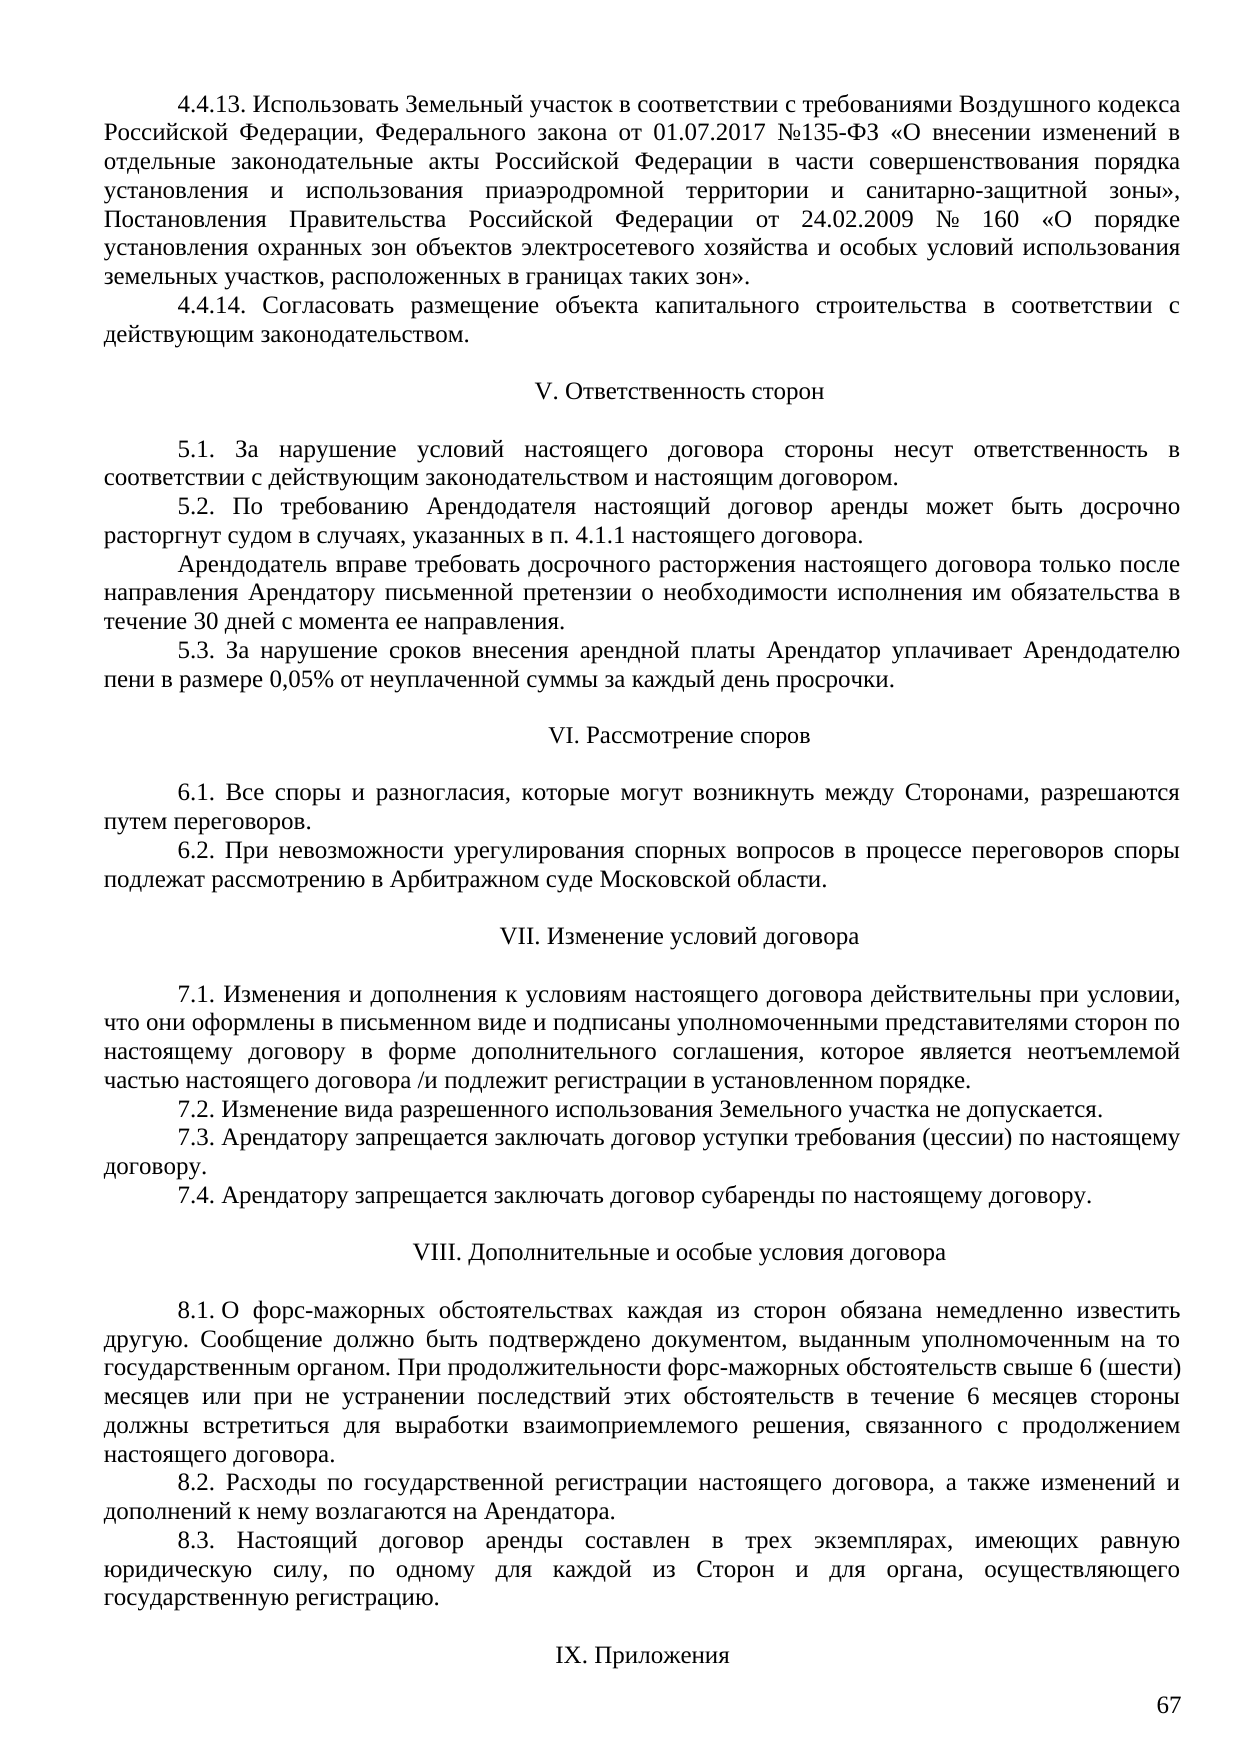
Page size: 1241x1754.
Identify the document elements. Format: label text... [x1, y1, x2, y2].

text 6.2. При невозможности урегулирования спорных вопросов в процессе переговоров споры подлежат рассмотрению в Арбитражном суде Московской области. [103, 835, 1181, 892]
text IX. Приложения [103, 1640, 1181, 1669]
text VII. Изменение условий договора [103, 921, 1181, 950]
text 7.3. Арендатору запрещается заключать договор уступки требования (цессии) по настоящему договору. [103, 1122, 1181, 1180]
text 6.1. Все споры и разногласия, которые могут возникнуть между Сторонами, разрешаются путем переговоров. [103, 777, 1181, 835]
text 5.2. По требованию Арендодателя настоящий договор аренды может быть досрочно расторгнут судом в случаях, указанных в п. 4.1.1 настоящего договора. [103, 491, 1181, 549]
text 4.4.13. Использовать Земельный участок в соответствии с требованиями Воздушного кодекса Российской Федерации, Федерального закона от 01.07.2017 №135-ФЗ «О внесении изменений в отдельные законодательные акты Российской Федерации в части совершенствования порядка установления и использования приаэродромной территории и санитарно-защитной зоны», Постановления Правительства Российской Федерации от 24.02.2009 № 160 «О порядке установления охранных зон объектов электросетевого хозяйства и особых условий использования земельных участков, расположенных в границах таких зон». [103, 89, 1181, 290]
text 8.3. Настоящий договор аренды составлен в трех экземплярах, имеющих равную юридическую силу, по одному для каждой из Сторон и для органа, осуществляющего государственную регистрацию. [103, 1525, 1181, 1611]
text 5.3. За нарушение сроков внесения арендной платы Арендатор уплачивает Арендодателю пени в размере 0,05% от неуплаченной суммы за каждый день просрочки. [103, 635, 1181, 692]
text Арендодатель вправе требовать досрочного расторжения настоящего договора только после направления Арендатору письменной претензии о необходимости исполнения им обязательства в течение 30 дней с момента ее направления. [103, 549, 1181, 635]
text 7.2. Изменение вида разрешенного использования Земельного участка не допускается. [103, 1094, 1181, 1122]
text 8.2. Расходы по государственной регистрации настоящего договора, а также изменений и дополнений к нему возлагаются на Арендатора. [103, 1467, 1181, 1525]
text VIII. Дополнительные и особые условия договора [103, 1237, 1181, 1266]
text 7.4. Арендатору запрещается заключать договор субаренды по настоящему договору. [103, 1180, 1181, 1209]
text 8.1. О форс-мажорных обстоятельствах каждая из сторон обязана немедленно известить другую. Сообщение должно быть подтверждено документом, выданным уполномоченным на то государственным органом. При продолжительности форс-мажорных обстоятельств свыше 6 (шести) месяцев или при не устранении последствий этих обстоятельств в течение 6 месяцев стороны должны встретиться для выработки взаимоприемлемого решения, связанного с продолжением настоящего договора. [103, 1295, 1181, 1467]
text 4.4.14. Согласовать размещение объекта капитального строительства в соответствии с действующим законодательством. [103, 290, 1181, 347]
text 5.1. За нарушение условий настоящего договора стороны несут ответственность в соответствии с действующим законодательством и настоящим договором. [103, 434, 1181, 491]
text 7.1. Изменения и дополнения к условиям настоящего договора действительны при условии, что они оформлены в письменном виде и подписаны уполномоченными представителями сторон по настоящему договору в форме дополнительного соглашения, которое является неотъемлемой частью настоящего договора /и подлежит регистрации в установленном порядке. [103, 979, 1181, 1094]
text VI. Рассмотрение споров [103, 720, 1181, 749]
text V. Ответственность сторон [103, 376, 1181, 405]
